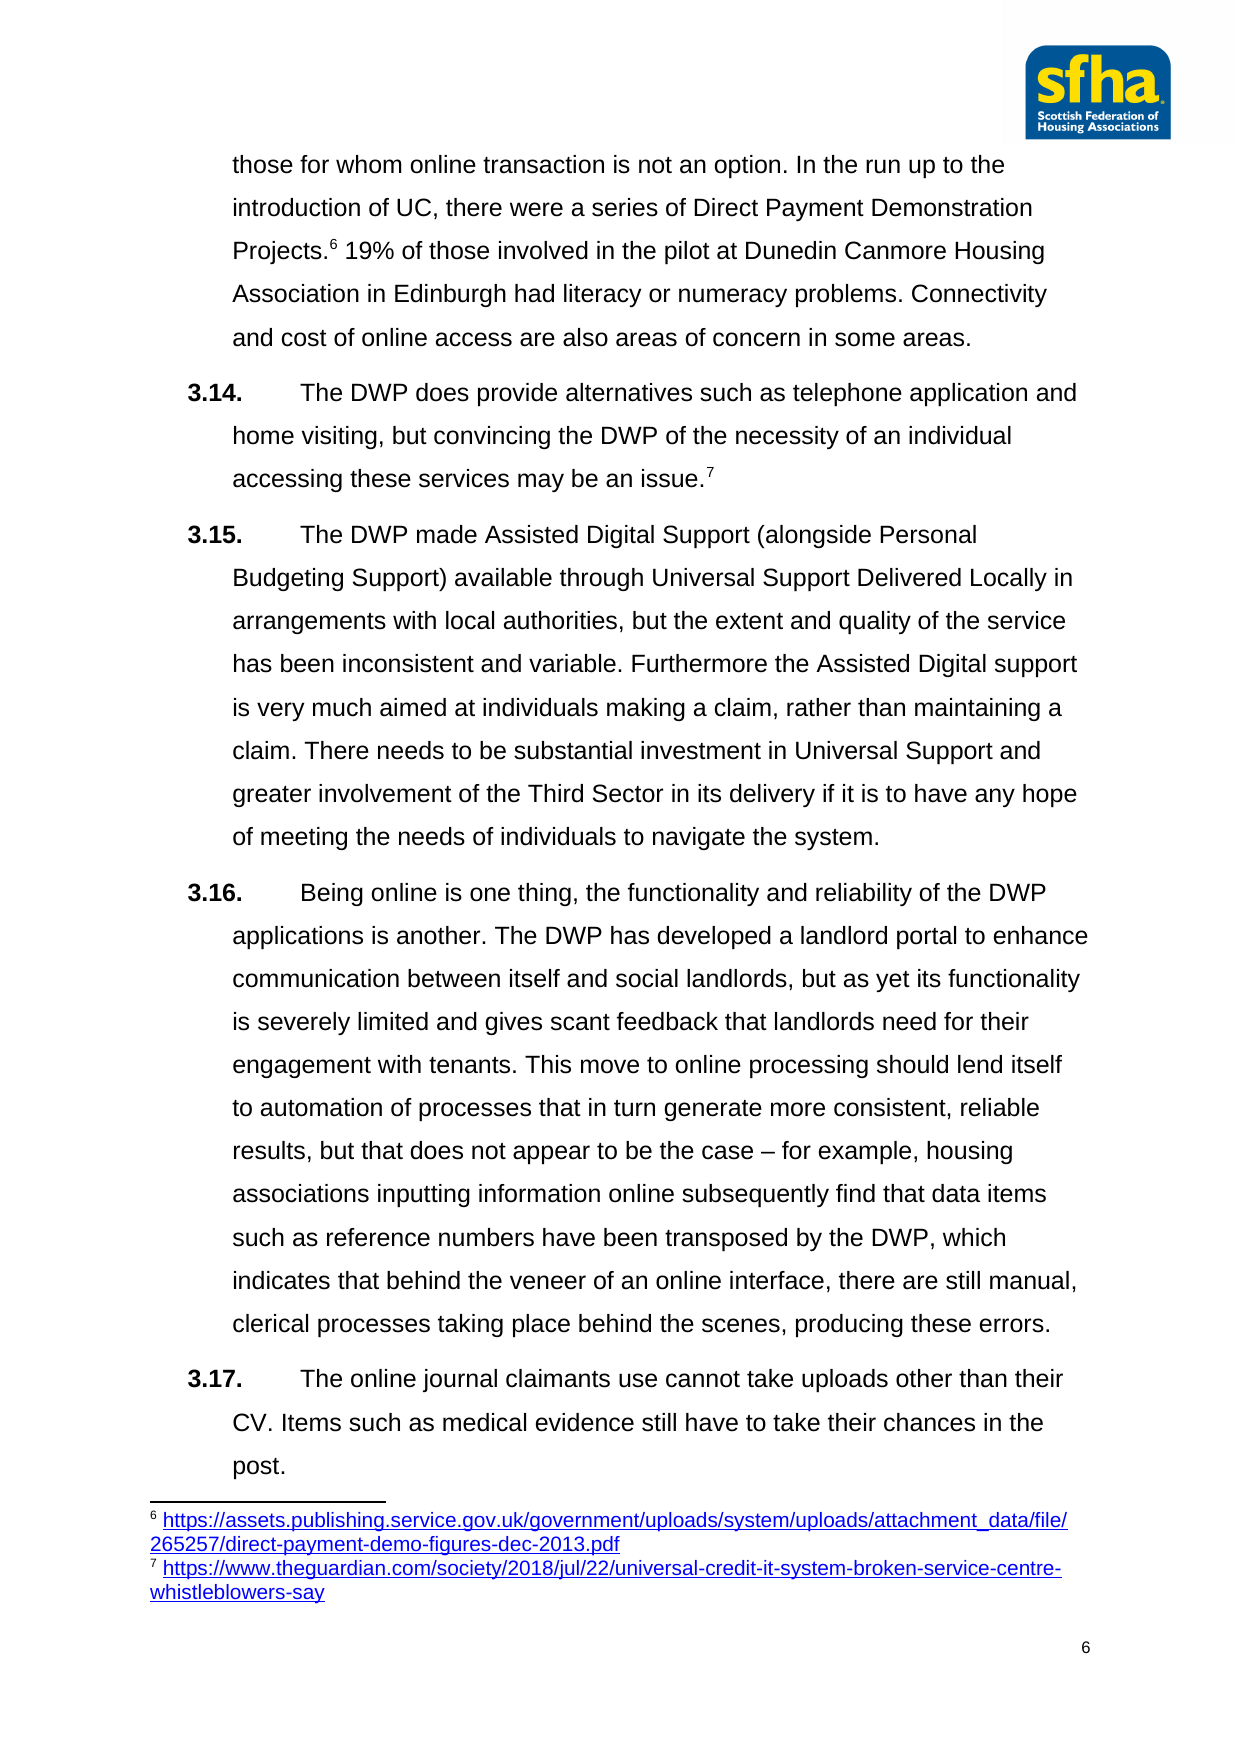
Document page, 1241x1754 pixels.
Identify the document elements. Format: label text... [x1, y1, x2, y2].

text The DWP made Assisted Digital Support (alongside Personal Budgeting Support) available through Universal Support Delivered Locally in arrangements with local authorities, but the extent and quality of the service has been inconsistent and variable. Furthermore the Assisted Digital support is very much aimed at individuals making a claim, rather than maintaining a claim. There needs to be substantial investment in Universal Support and greater involvement of the Third Sector in its delivery if it is to have any hope of meeting the needs of individuals to navigate the system. [187, 520, 1090, 851]
picture [1001, 0, 1236, 145]
text The online journal claimants use cannot take uploads other than their CV. Items such as medical evidence still have to take their chances in the post. [187, 1364, 1090, 1479]
text The DWP does provide alternatives such as telephone application and home visiting, but convincing the DWP of the necessity of an individual accessing these services may be an issue. [187, 378, 1090, 493]
text Being online is one thing, the functionality and reliability of the DWP applications is another. The DWP has developed a landlord portal to enhance communication between itself and social landlords, but as yet its functionality is severely limited and gives scant feedback that landlords need for their engagement with tenants. This move to online processing should lend itself to automation of processes that in turn generate more consistent, reliable results, but that does not appear to be the case – for example, housing associations inputting information online subsequently find that data items such as reference numbers have been transposed by the DWP, which indicates that behind the veneer of an online interface, there are still manual, clerical processes taking place behind the scenes, producing these errors. [187, 877, 1090, 1337]
